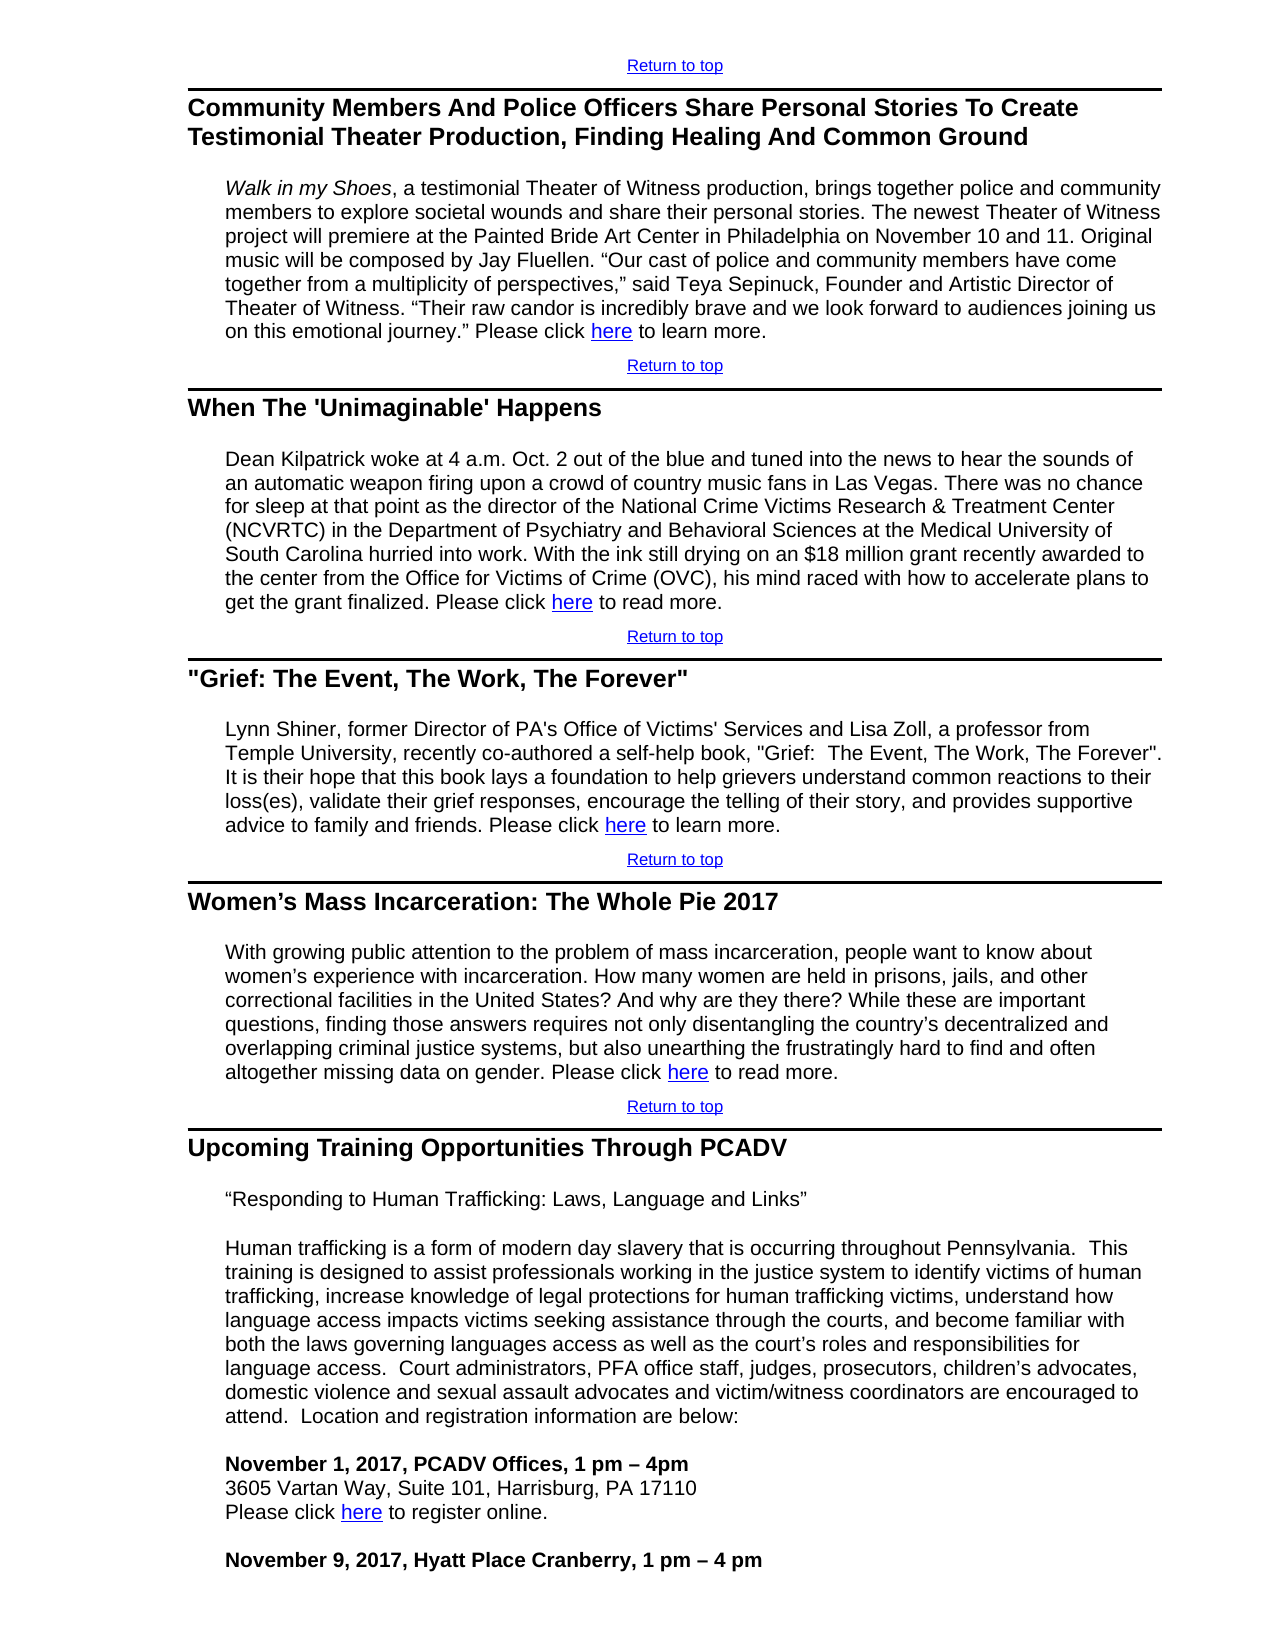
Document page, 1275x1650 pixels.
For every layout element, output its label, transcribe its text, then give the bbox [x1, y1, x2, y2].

subtitle Community Members And Police Officers Share Personal Stories To Create Testimonial Theater Production, Finding Healing And Common Ground [187, 89, 1162, 151]
text With growing public attention to the problem of mass incarceration, people want to know about women’s experience with incarceration. How many women are held in prisons, jails, and other correctional facilities in the United States? And why are they there? While these are important questions, finding those answers requires not only disentangling the country’s decentralized and overlapping criminal justice systems, but also unearthing the frustratingly hard to find and often altogether missing data on gender. Please click here to read more. [225, 940, 1162, 1084]
text November 9, 2017, Hyatt Place Cranberry, 1 pm – 4 pm [225, 1547, 1162, 1571]
text Return to top [187, 356, 1162, 375]
text Dean Kilpatrick woke at 4 a.m. Oct. 2 out of the blue and tuned into the news to hear the sounds of an automatic weapon firing upon a crowd of country music fans in Las Vegas. There was no chance for sleep at that point as the director of the National Crime Victims Research & Treatment Center (NCVRTC) in the Department of Psychiatry and Behavioral Sciences at the Medical University of South Carolina hurried into work. With the ink still drying on an $18 million grant recently awarded to the center from the Office for Victims of Crime (OVC), his mind raced with how to accelerate plans to get the grant finalized. Please click here to read more. [225, 446, 1162, 614]
subtitle "Grief: The Event, The Work, The Forever" [187, 659, 1162, 692]
text Return to top [187, 627, 1162, 646]
text Lynn Shiner, former Director of PA's Office of Victims' Services and Lisa Zoll, a professor from Temple University, recently co-authored a self-help book, "Grief: The Event, The Work, The Forever". It is their hope that this book lays a foundation to help grievers understand common reactions to their loss(es), validate their grief responses, encourage the telling of their story, and provides supportive advice to family and friends. Please click here to learn more. [225, 717, 1162, 837]
subtitle Upcoming Training Opportunities Through PCADV [187, 1129, 1162, 1162]
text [225, 1499, 1162, 1523]
subtitle Women’s Mass Incarceration: The Whole Pie 2017 [187, 882, 1162, 915]
subtitle When The 'Unimaginable' Happens [187, 389, 1162, 421]
text Return to top [187, 56, 1162, 75]
text Return to top [187, 849, 1162, 869]
text Human trafficking is a form of modern day slavery that is occurring throughout Pennsylvania. This training is designed to assist professionals working in the justice system to identify victims of human trafficking, increase knowledge of legal protections for human trafficking victims, understand how language access impacts victims seeking assistance through the courts, and become familiar with both the laws governing languages access as well as the court’s roles and responsibilities for language access. Court administrators, PFA office staff, judges, prosecutors, children’s advocates, domestic violence and sexual assault advocates and victim/witness coordinators are encouraged to attend. Location and registration information are below: [225, 1236, 1162, 1428]
text Walk in my Shoes, a testimonial Theater of Witness production, brings together police and community members to explore societal wounds and share their personal stories. The newest Theater of Witness project will premiere at the Painted Bride Art Center in Philadelphia on November 10 and 11. Original music will be composed by Jay Fluellen. “Our cast of police and community members have come together from a multiplicity of perspectives,” said Teya Sepinuck, Founder and Artistic Director of Theater of Witness. “Their raw candor is incredibly brave and we look forward to audiences joining us on this emotional journey.” Please click here to learn more. [225, 176, 1162, 343]
text November 1, 2017, PCADV Offices, 1 pm – 4pm [225, 1452, 1162, 1476]
text “Responding to Human Trafficking: Laws, Language and Links” [225, 1187, 1162, 1211]
text 3605 Vartan Way, Suite 101, Harrisburg, PA 17110 [225, 1476, 1162, 1499]
text Return to top [187, 1096, 1162, 1116]
